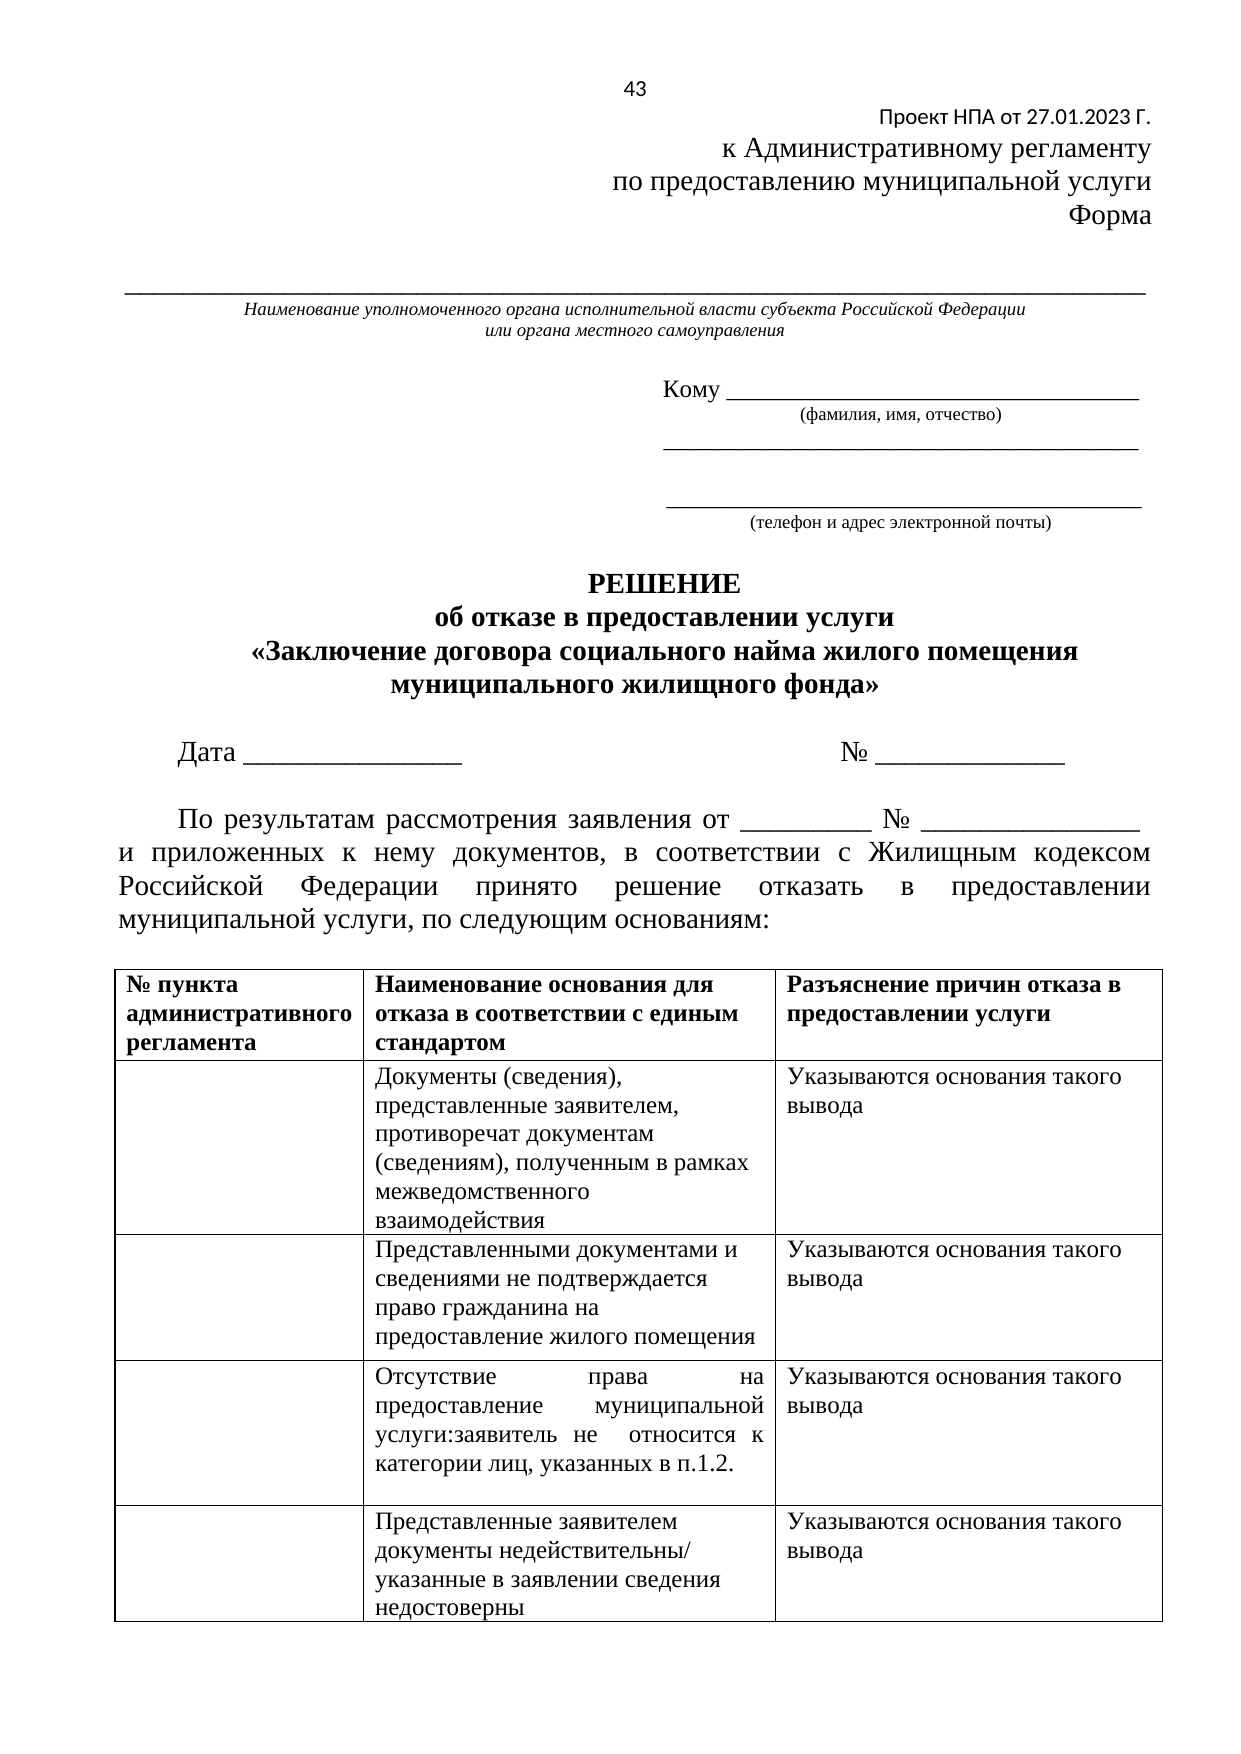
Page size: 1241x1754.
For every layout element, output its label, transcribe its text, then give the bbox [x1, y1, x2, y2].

text ______________________________________________________________________ [118, 264, 1152, 298]
text по предоставлению муниципальной услуги [532, 163, 1152, 197]
text Дата _______________ № _____________ [118, 734, 1152, 767]
text об отказе в предоставлении услуги [118, 599, 1152, 633]
text «Заключение договора социального найма жилого помещения муниципального жилищного фонда» [118, 633, 1152, 700]
table_cell [116, 1361, 363, 1505]
text (фамилия, имя, отчество) [118, 403, 1152, 424]
text РЕШЕНИЕ [118, 566, 1152, 599]
table_header № пункта административного регламента [116, 970, 363, 1060]
table_cell Указываются основания такого вывода [776, 1061, 1162, 1233]
text или органа местного самоуправления [118, 319, 1152, 341]
table_cell Представленные заявителем документы недействительны/ указанные в заявлении сведения недостоверны [364, 1506, 775, 1621]
table_cell [116, 1235, 363, 1360]
table_cell Документы (сведения), представленные заявителем, противоречат документам (сведениям), полученным в рамках межведомственного взаимодействия [364, 1061, 775, 1233]
text (телефон и адрес электронной почты) [118, 511, 1152, 532]
table_header Наименование основания для отказа в соответствии с единым стандартом [364, 970, 775, 1060]
table_header Разъяснение причин отказа в предоставлении услуги [776, 970, 1162, 1060]
table_cell Указываются основания такого вывода [776, 1361, 1162, 1505]
table_cell [116, 1506, 363, 1621]
text к Административному регламенту [532, 130, 1152, 163]
text Кому _________________________________ [118, 374, 1152, 403]
table_cell Указываются основания такого вывода [776, 1235, 1162, 1360]
text ______________________________________ [118, 482, 1152, 511]
table_cell Представленными документами и сведениями не подтверждается право гражданина на предоставление жилого помещения [364, 1235, 775, 1360]
table_cell [116, 1061, 363, 1233]
text Наименование уполномоченного органа исполнительной власти субъекта Российской Федерации [118, 298, 1152, 319]
table_cell Указываются основания такого вывода [776, 1506, 1162, 1621]
text Форма [118, 197, 1152, 231]
text ______________________________________ [118, 424, 1152, 453]
table_cell Отсутствие права на предоставление муниципальной услуги:заявитель не относится к категории лиц, указанных в п.1.2. [364, 1361, 775, 1505]
text По результатам рассмотрения заявления от _________ № _______________ и приложенных к нему документов, в соответствии с Жилищным кодексом Российской Федерации принято решение отказать в предоставлении муниципальной услуги, по следующим основаниям: [118, 801, 1152, 935]
